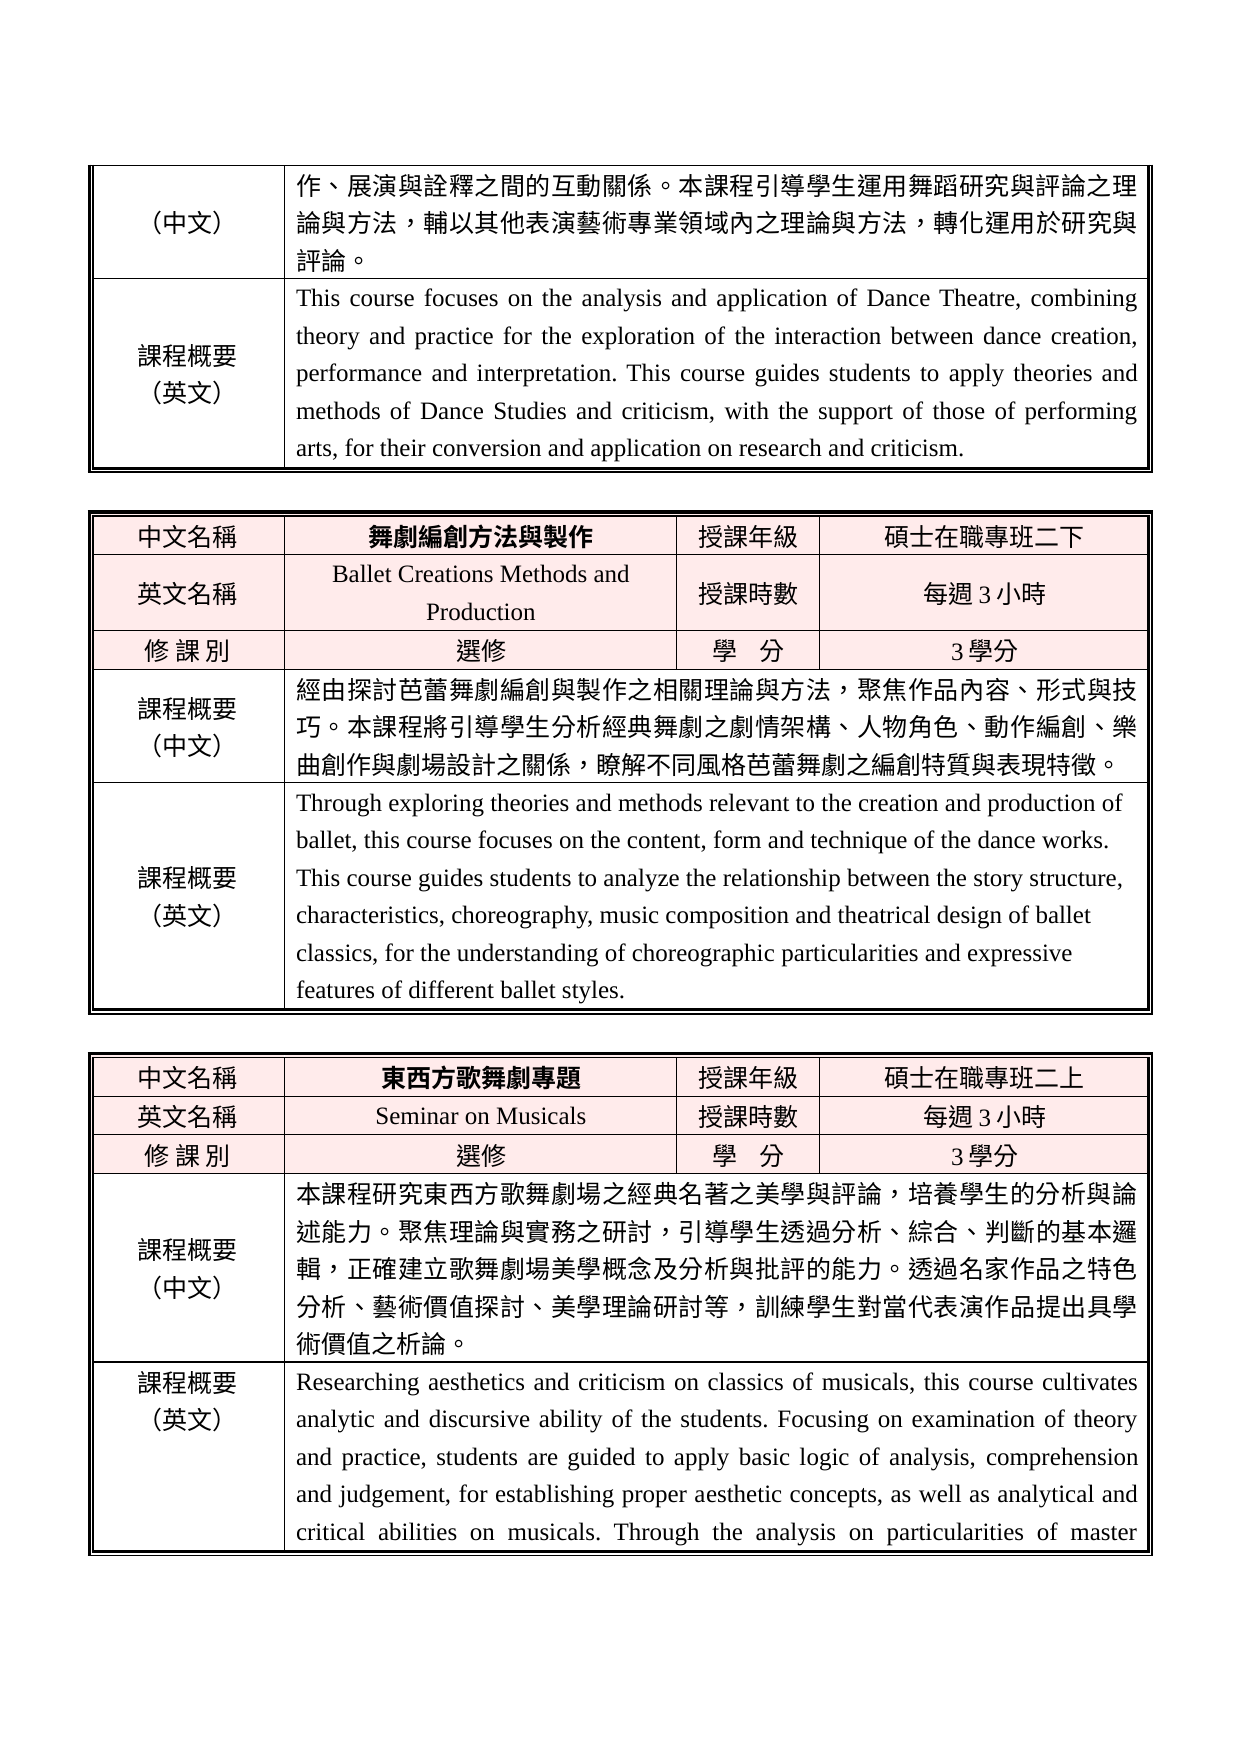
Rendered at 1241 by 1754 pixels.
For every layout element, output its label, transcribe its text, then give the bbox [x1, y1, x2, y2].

table_cell 授課時數 [677, 555, 819, 630]
table_cell 課程概要 （英文） [94, 1363, 284, 1550]
table_cell 每週3小時 [820, 555, 1147, 630]
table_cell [285, 166, 1147, 278]
table_cell This course focuses on the analysis and application of Dance Theatre, combining theory and practice for the exploration of the interaction between dance creation, performance and interpretation. This course guides students to apply theories and methods of Dance Studies and criticism, with the support of those of performing arts, for their conversion and application on research and criticism. [285, 279, 1147, 467]
table_cell Seminar on Musicals [285, 1097, 676, 1134]
table_cell 修 課 別 [94, 631, 284, 669]
table_cell 課程概要 （中文） [94, 670, 284, 782]
table_header 碩士在職專班二下 [820, 517, 1147, 554]
table_cell 本課程研究東西方歌舞劇場之經典名著之美學與評論，培養學生的分析與論述能力。聚焦理論與實務之研討，引導學生透過分析、綜合、判斷的基本邏輯，正確建立歌舞劇場美學概念及分析與批評的能力。透過名家作品之特色分析、藝術價值探討、美學理論研討等，訓練學生對當代表演作品提出具學術價值之析論。 [285, 1174, 1147, 1361]
table_cell Ballet Creations Methods and Production [285, 555, 676, 630]
table_header 授課年級 [677, 1058, 819, 1096]
table_header 舞劇編創方法與製作 [285, 517, 676, 554]
table_cell 課程概要 （英文） [94, 783, 284, 1008]
table_cell 課程概要 （中文） [94, 166, 284, 278]
table_header 授課年級 [677, 517, 819, 554]
table_cell 授課時數 [677, 1097, 819, 1134]
table_cell 經由探討芭蕾舞劇編創與製作之相關理論與方法，聚焦作品內容、形式與技巧。本課程將引導學生分析經典舞劇之劇情架構、人物角色、動作編創、樂曲創作與劇場設計之關係，瞭解不同風格芭蕾舞劇之編創特質與表現特徵。 [285, 670, 1147, 782]
table_header 東西方歌舞劇專題 [285, 1058, 676, 1096]
table_cell 課程概要 （中文） [94, 1174, 284, 1361]
table_cell 課程概要 （英文） [94, 279, 284, 467]
table_header 中文名稱 [94, 1058, 284, 1096]
table_cell 3學分 [820, 631, 1147, 669]
table_header 中文名稱 [94, 517, 284, 554]
table_cell 學 分 [677, 1135, 819, 1173]
table_cell Through exploring theories and methods relevant to the creation and production of ballet, this course focuses on the content, form and technique of the dance works. This course guides students to analyze the relationship between the story structure, characteristics, choreography, music composition and theatrical design of ballet classics, for the understanding of choreographic particularities and expressive features of different ballet styles. [285, 783, 1147, 1008]
table_cell 選修 [285, 1135, 676, 1173]
table_cell 英文名稱 [94, 1097, 284, 1134]
table_cell 每週3小時 [820, 1097, 1147, 1134]
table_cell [285, 1363, 1147, 1550]
table_cell 3學分 [820, 1135, 1147, 1173]
table_cell 選修 [285, 631, 676, 669]
table_cell 學 分 [677, 631, 819, 669]
table_cell 修 課 別 [94, 1135, 284, 1173]
table_cell 英文名稱 [94, 555, 284, 630]
table_header 碩士在職專班二上 [820, 1058, 1147, 1096]
